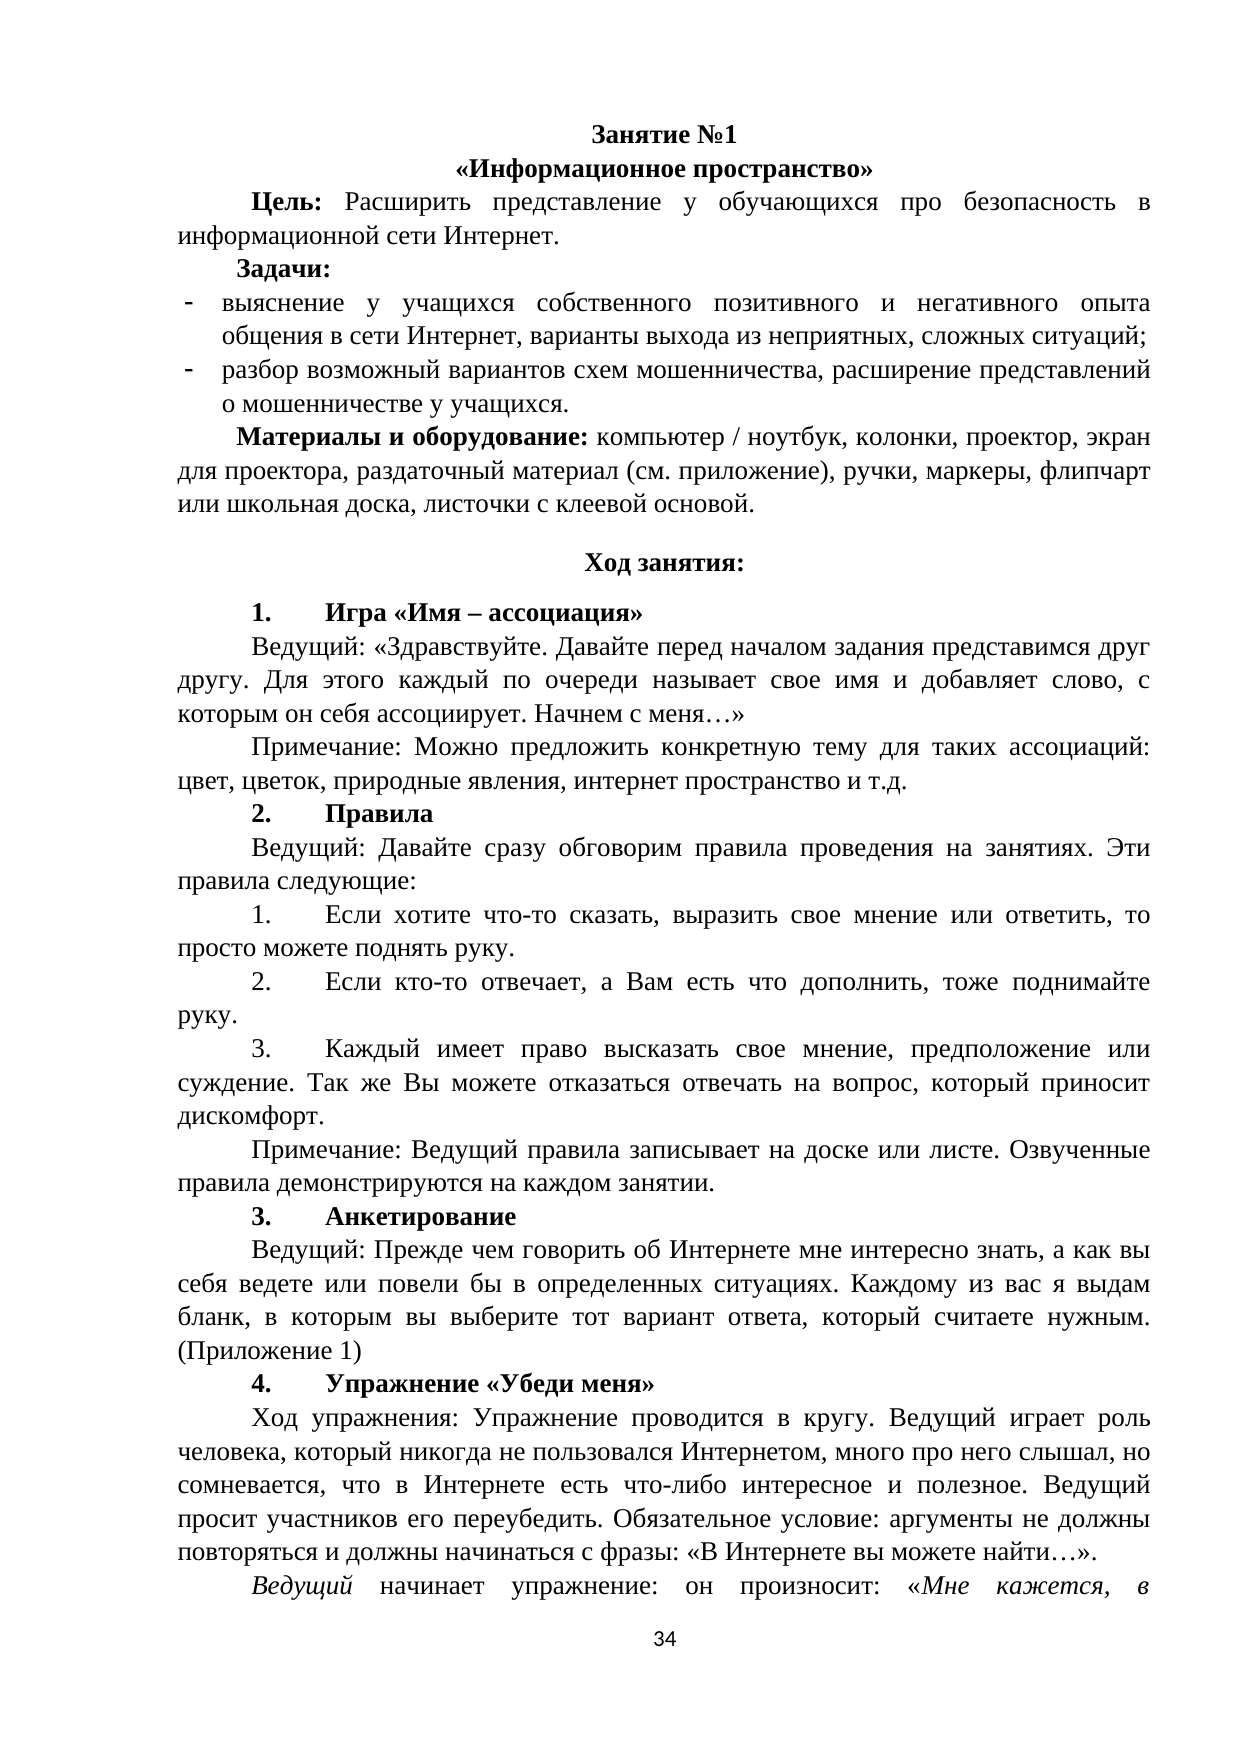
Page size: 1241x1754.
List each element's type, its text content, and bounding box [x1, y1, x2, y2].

list разбор возможный вариантов схем мошенничества, расширение представлений о мошенничестве у учащихся. [184, 353, 1152, 418]
list выяснение у учащихся собственного позитивного и негативного опыта общения в сети Интернет, варианты выхода из неприятных, сложных ситуаций; [184, 286, 1152, 351]
list Упражнение «Убеди меня» [177, 1367, 1152, 1399]
list Игра «Имя – ассоциация» [177, 596, 1152, 627]
text Примечание: Ведущий правила записывает на доске или листе. Озвученные правила демонстрируются на каждом занятии. [177, 1133, 1152, 1197]
list Если хотите что-то сказать, выразить свое мнение или ответить, то просто можете поднять руку. [177, 898, 1152, 963]
list Каждый имеет право высказать свое мнение, предположение или суждение. Так же Вы можете отказаться отвечать на вопрос, который приносит дискомфорт. [177, 1032, 1152, 1130]
list Если кто-то отвечает, а Вам есть что дополнить, тоже поднимайте руку. [177, 965, 1152, 1030]
text Цель: Расширить представление у обучающихся про безопасность в информационной сети Интернет. [177, 185, 1152, 250]
text Примечание: Можно предложить конкретную тему для таких ассоциаций: цвет, цветок, природные явления, интернет пространство и т.д. [177, 730, 1152, 795]
text Занятие №1 [177, 118, 1152, 149]
list Правила [177, 797, 1152, 828]
text Ход занятия: [177, 546, 1152, 577]
text «Информационное пространство» [177, 152, 1152, 183]
text Ведущий: Давайте сразу обговорим правила проведения на занятиях. Эти правила следующие: [177, 831, 1152, 896]
text Ведущий: Прежде чем говорить об Интернете мне интересно знать, а как вы себя ведете или повели бы в определенных ситуациях. Каждому из вас я выдам бланк, в которым вы выберите тот вариант ответа, который считаете нужным. (Приложение 1) [177, 1233, 1152, 1365]
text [177, 1569, 1152, 1600]
text Материалы и оборудование: компьютер / ноутбук, колонки, проектор, экран для проектора, раздаточный материал (см. приложение), ручки, маркеры, флипчарт или школьная доска, листочки с клеевой основой. [177, 420, 1152, 518]
text Ход упражнения: Упражнение проводится в кругу. Ведущий играет роль человека, который никогда не пользовался Интернетом, много про него слышал, но сомневается, что в Интернете есть что-либо интересное и полезное. Ведущий просит участников его переубедить. Обязательное условие: аргументы не должны повторяться и должны начинаться с фразы: «В Интернете вы можете найти…». [177, 1401, 1152, 1566]
list Анкетирование [177, 1200, 1152, 1231]
text Ведущий: «Здравствуйте. Давайте перед началом задания представимся друг другу. Для этого каждый по очереди называет свое имя и добавляет слово, с которым он себя ассоциирует. Начнем с меня…» [177, 629, 1152, 728]
text Задачи: [177, 252, 1152, 283]
